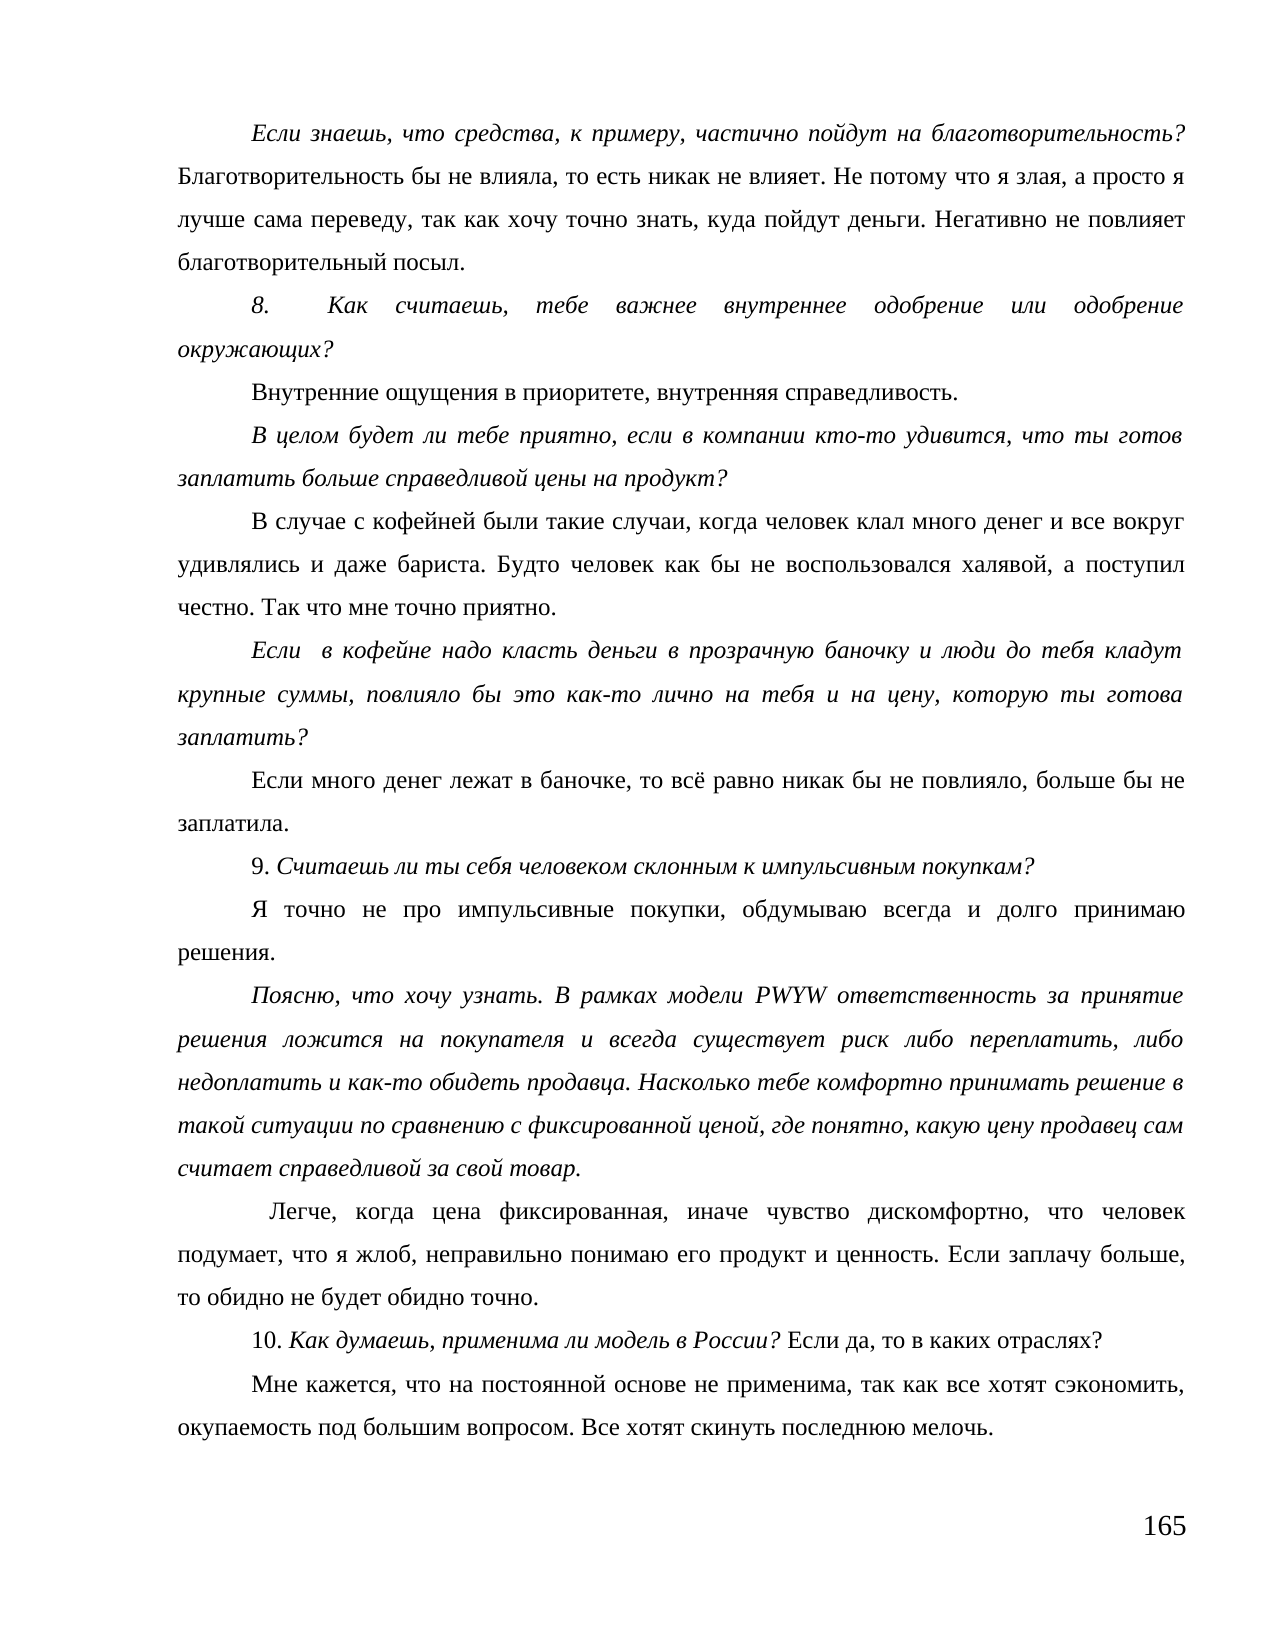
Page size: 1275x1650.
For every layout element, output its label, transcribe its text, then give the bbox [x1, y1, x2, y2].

text В целом будет ли тебе приятно, если в компании кто-то удивится, что ты готов заплатить больше справедливой цены на продукт? [177, 420, 1186, 492]
text Поясню, что хочу узнать. В рамках модели PWYW ответственность за принятие решения ложится на покупателя и всегда существует риск либо переплатить, либо недоплатить и как-то обидеть продавца. Насколько тебе комфортно принимать решение в такой ситуации по сравнению с фиксированной ценой, где понятно, какую цену продавец сам считает справедливой за свой товар. [177, 981, 1186, 1182]
text В случае с кофейней были такие случаи, когда человек клал много денег и все вокруг удивлялись и даже бариста. Будто человек как бы не воспользовался халявой, а поступил честно. Так что мне точно приятно. [177, 506, 1186, 621]
text Если в кофейне надо класть деньги в прозрачную баночку и люди до тебя кладут крупные суммы, повлияло бы это как-то лично на тебя и на цену, которую ты готова заплатить? [177, 636, 1186, 751]
text Легче, когда цена фиксированная, иначе чувство дискомфортно, что человек подумает, что я жлоб, неправильно понимаю его продукт и ценность. Если заплачу больше, то обидно не будет обидно точно. [177, 1196, 1186, 1311]
list Как считаешь, тебе важнее внутреннее одобрение или одобрение окружающих? [177, 291, 1186, 362]
text Внутренние ощущения в приоритете, внутренняя справедливость. [177, 377, 1186, 406]
text Мне кажется, что на постоянной основе не применима, так как все хотят сэкономить, окупаемость под большим вопросом. Все хотят скинуть последнюю мелочь. [177, 1369, 1186, 1441]
text Если знаешь, что средства, к примеру, частично пойдут на благотворительность? Благотворительность бы не влияла, то есть никак не влияет. Не потому что я злая, а просто я лучше сама переведу, так как хочу точно знать, куда пойдут деньги. Негативно не повлияет благотворительный посыл. [177, 118, 1186, 276]
text 9. Считаешь ли ты себя человеком склонным к импульсивным покупкам? [177, 851, 1186, 880]
text 10. Как думаешь, применима ли модель в России? Если да, то в каких отраслях? [177, 1326, 1186, 1354]
text Если много денег лежат в баночке, то всё равно никак бы не повлияло, больше бы не заплатила. [177, 765, 1186, 837]
text Я точно не про импульсивные покупки, обдумываю всегда и долго принимаю решения. [177, 894, 1186, 966]
